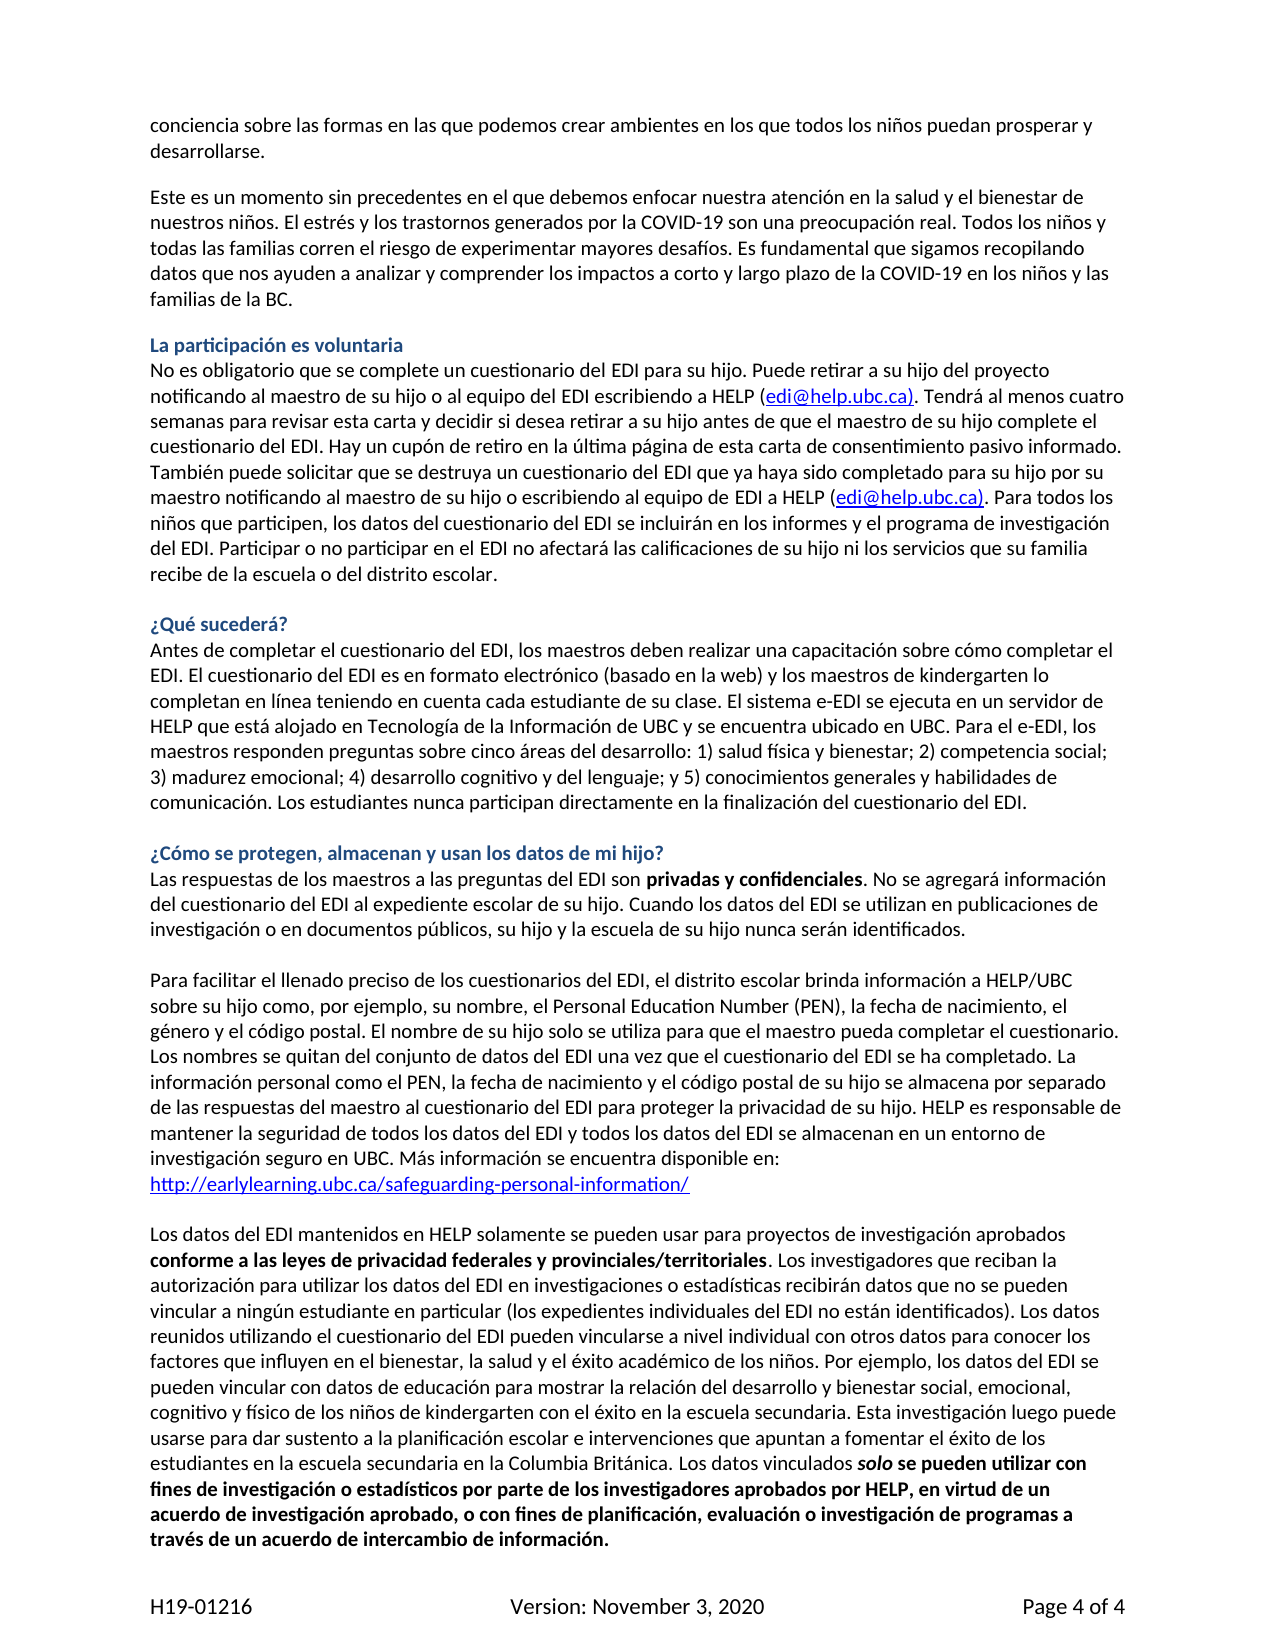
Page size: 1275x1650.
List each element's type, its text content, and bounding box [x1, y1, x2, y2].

subtitle ¿Qué sucederá? [150, 612, 1125, 637]
text Antes de completar el cuestionario del EDI, los maestros deben realizar una capacitación sobre cómo completar el EDI. El cuestionario del EDI es en formato electrónico (basado en la web) y los maestros de kindergarten lo completan en línea teniendo en cuenta cada estudiante de su clase. El sistema e-EDI se ejecuta en un servidor de HELP que está alojado en Tecnología de la Información de UBC y se encuentra ubicado en UBC. Para el e-EDI, los maestros responden preguntas sobre cinco áreas del desarrollo: 1) salud física y bienestar; 2) competencia social; 3) madurez emocional; 4) desarrollo cognitivo y del lenguaje; y 5) conocimientos generales y habilidades de comunicación. Los estudiantes nunca participan directamente en la finalización del cuestionario del EDI. [150, 637, 1125, 815]
subtitle ¿Cómo se protegen, almacenan y usan los datos de mi hijo? [150, 840, 1125, 866]
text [150, 112, 1125, 163]
text La participación es voluntaria [150, 332, 1125, 357]
text Para facilitar el llenado preciso de los cuestionarios del EDI, el distrito escolar brinda información a HELP/UBC sobre su hijo como, por ejemplo, su nombre, el Personal Education Number (PEN), la fecha de nacimiento, el género y el código postal. El nombre de su hijo solo se utiliza para que el maestro pueda completar el cuestionario. Los nombres se quitan del conjunto de datos del EDI una vez que el cuestionario del EDI se ha completado. La información personal como el PEN, la fecha de nacimiento y el código postal de su hijo se almacena por separado de las respuestas del maestro al cuestionario del EDI para proteger la privacidad de su hijo. HELP es responsable de mantener la seguridad de todos los datos del EDI y todos los datos del EDI se almacenan en un entorno de investigación seguro en UBC. Más información se encuentra disponible en: http://earlylearning.ubc.ca/safeguarding-personal-information/ [150, 967, 1125, 1196]
text Los datos del EDI mantenidos en HELP solamente se pueden usar para proyectos de investigación aprobados conforme a las leyes de privacidad federales y provinciales/territoriales. Los investigadores que reciban la autorización para utilizar los datos del EDI en investigaciones o estadísticas recibirán datos que no se pueden vincular a ningún estudiante en particular (los expedientes individuales del EDI no están identificados). Los datos reunidos utilizando el cuestionario del EDI pueden vincularse a nivel individual con otros datos para conocer los factores que influyen en el bienestar, la salud y el éxito académico de los niños. Por ejemplo, los datos del EDI se pueden vincular con datos de educación para mostrar la relación del desarrollo y bienestar social, emocional, cognitivo y físico de los niños de kindergarten con el éxito en la escuela secundaria. Esta investigación luego puede usarse para dar sustento a la planificación escolar e intervenciones que apuntan a fomentar el éxito de los estudiantes en la escuela secundaria en la Columbia Británica. Los datos vinculados solo se pueden utilizar con fines de investigación o estadísticos por parte de los investigadores aprobados por HELP, en virtud de un acuerdo de investigación aprobado, o con fines de planificación, evaluación o investigación de programas a través de un acuerdo de intercambio de información. [150, 1222, 1125, 1552]
text Este es un momento sin precedentes en el que debemos enfocar nuestra atención en la salud y el bienestar de nuestros niños. El estrés y los trastornos generados por la COVID-19 son una preocupación real. Todos los niños y todas las familias corren el riesgo de experimentar mayores desafíos. Es fundamental que sigamos recopilando datos que nos ayuden a analizar y comprender los impactos a corto y largo plazo de la COVID-19 en los niños y las familias de la BC. [150, 184, 1125, 311]
text Las respuestas de los maestros a las preguntas del EDI son privadas y confidenciales. No se agregará información del cuestionario del EDI al expediente escolar de su hijo. Cuando los datos del EDI se utilizan en publicaciones de investigación o en documentos públicos, su hijo y la escuela de su hijo nunca serán identificados. [150, 866, 1125, 942]
text No es obligatorio que se complete un cuestionario del EDI para su hijo. Puede retirar a su hijo del proyecto notificando al maestro de su hijo o al equipo del EDI escribiendo a HELP (edi@help.ubc.ca). Tendrá al menos cuatro semanas para revisar esta carta y decidir si desea retirar a su hijo antes de que el maestro de su hijo complete el cuestionario del EDI. Hay un cupón de retiro en la última página de esta carta de consentimiento pasivo informado. También puede solicitar que se destruya un cuestionario del EDI que ya haya sido completado para su hijo por su maestro notificando al maestro de su hijo o escribiendo al equipo de EDI a HELP (edi@help.ubc.ca). Para todos los niños que participen, los datos del cuestionario del EDI se incluirán en los informes y el programa de investigación del EDI. Participar o no participar en el EDI no afectará las calificaciones de su hijo ni los servicios que su familia recibe de la escuela o del distrito escolar. [150, 357, 1125, 586]
